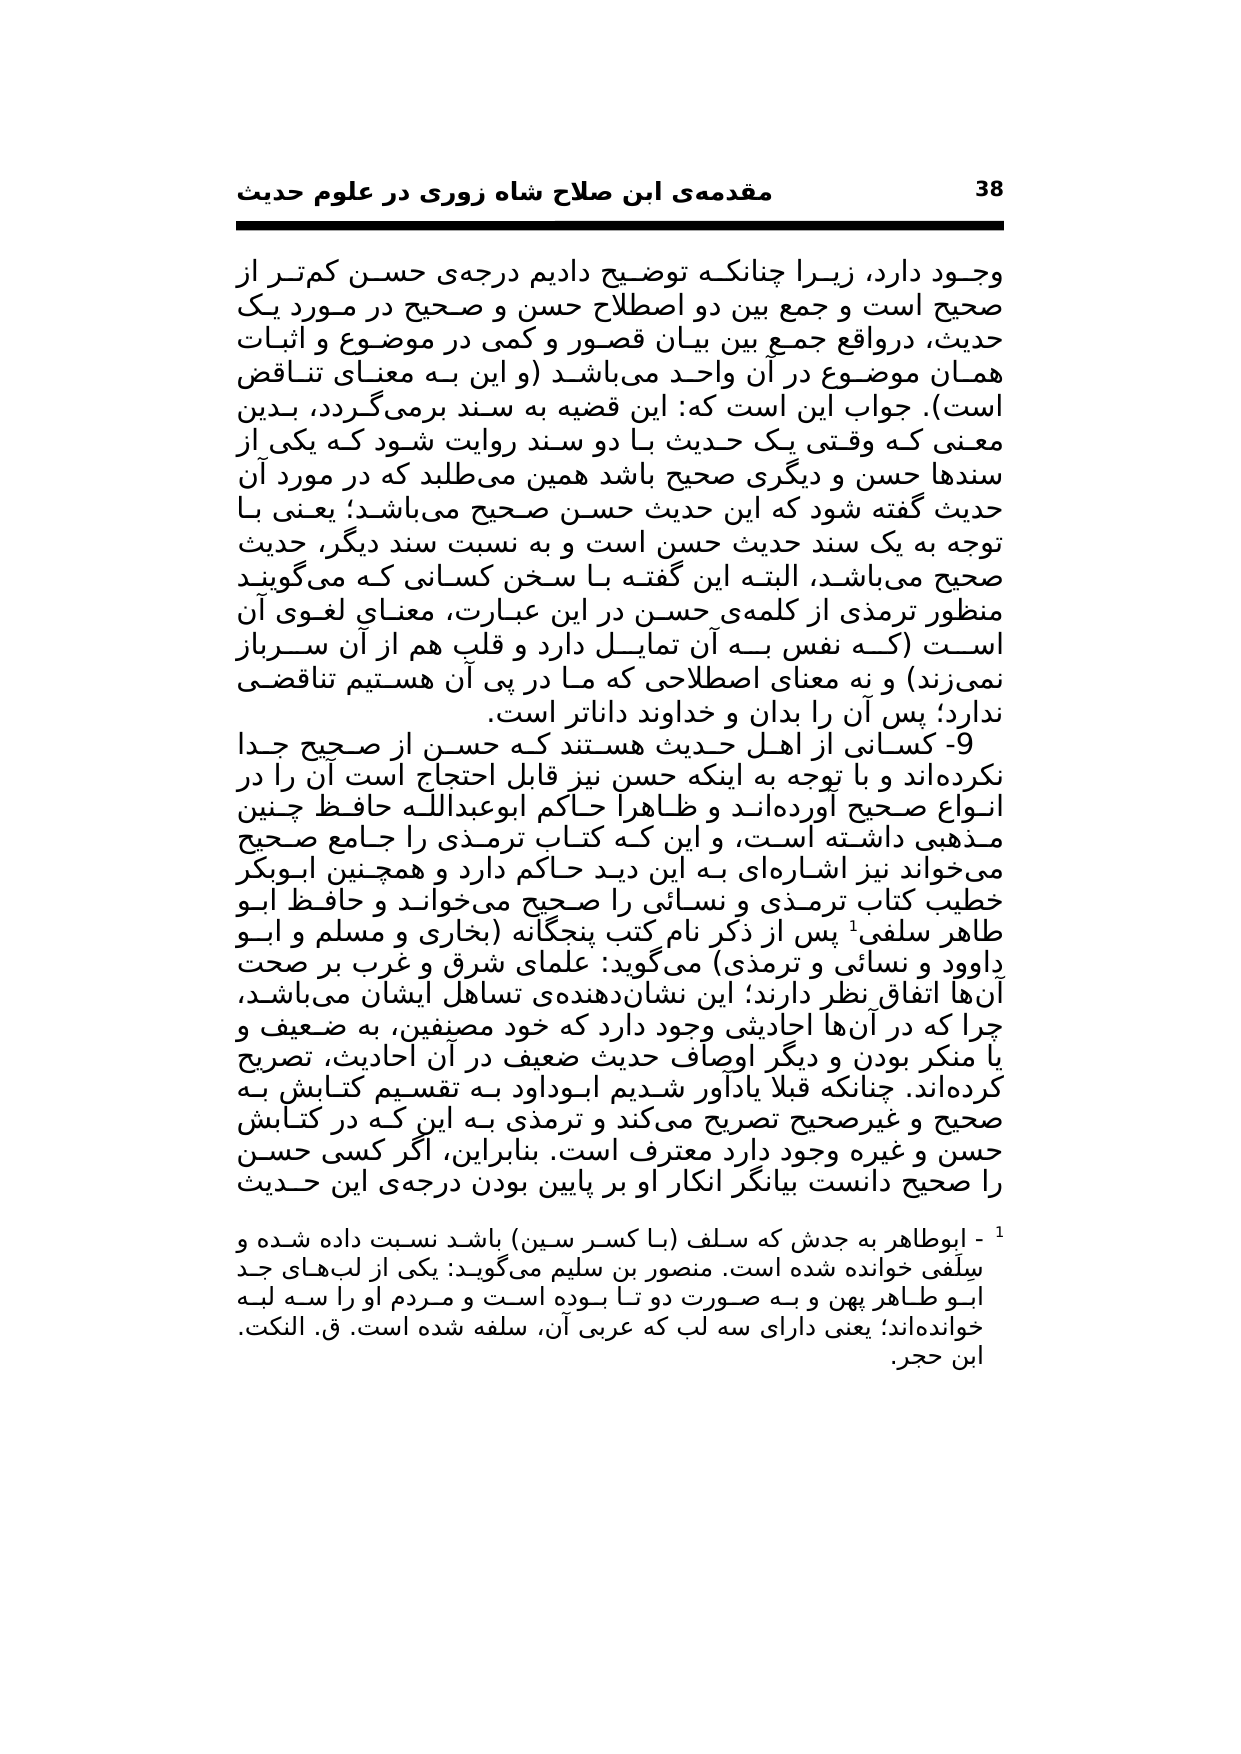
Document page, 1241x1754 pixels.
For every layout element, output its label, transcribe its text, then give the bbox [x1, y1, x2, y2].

text 8- و اما در مورد ایرادی که بر گفته‌ی ترمذی و دیگران وارد شده و گفته‌اند: در الفاظ «هذا حدیث حسن صحیح» اشکالی وجود دارد، زیرا چنانکه توضیح دادیم درجه‌ی حسن کم‌تر از صحیح است و جمع بین دو اصطلاح حسن و صحیح در مورد یک حدیث، درواقع جمع بین بیان قصور و کمی در موضوع و اثبات همان موضوع در آن واحد می‌باشد (و این به معنای تناقض است). جواب این است که: این قضیه به سند برمی‌گردد، بدین معنی که وقتی یک حدیث با دو سند روایت شود که یکی از سندها حسن و دیگری صحیح باشد همین می‌طلبد که در مورد آن حدیث گفته شود که این حدیث حسن صحیح می‌باشد؛ یعنی با توجه به یک سند حدیث حسن است و به نسبت سند دیگر، حدیث صحیح می‌باشد، البته این گفته با سخن کسانی که می‌گویند منظور ترمذی از کلمه‌ی حسن در این عبارت، معنای لغوی آن است (که نفس به آن تمایل دارد و قلب هم از آن سرباز نمی‌زند) و نه معنای اصطلاحی که ما در پی آن هستیم تناقضی ندارد؛ پس آن را بدان و خداوند داناتر است. [236, 254, 1004, 729]
text 9- کسانی از اهل حدیث هستند که حسن از صحیح جدا نکرده‌اند و با توجه به اینکه حسن نیز قابل احتجاج است آن را در انواع صحیح آورده‌اند و ظاهرا حاکم ابوعبدالله حافظ چنین مذهبی داشته است، و این که کتاب ترمذی را جامع صحیح می‌خواند نیز اشاره‌ای به این دید حاکم دارد و همچنین ابوبکر خطیب کتاب ترمذی و نسائی را صحیح می‌خواند و حافظ ابو طاهر سلفی پس از ذکر نام کتب پنجگانه (بخاری و مسلم و ابو داوود و نسائی و ترمذی) می‌گوید: علمای شرق و غرب بر صحت آن‌ها اتفاق نظر دارند؛ این نشان‌دهنده‌ی تساهل ایشان می‌باشد، چرا که در آن‌ها احادیثی وجود دارد که خود مصنفین، به ضعیف و یا منکر بودن و دیگر اوصاف حدیث ضعیف در آن احادیث، تصریح کرده‌اند. چنانکه قبلا یادآور شدیم ابوداود به تقسیم کتابش به صحیح و غیرصحیح تصریح می‌کند و ترمذی به این که در کتابش حسن و غیره وجود دارد معترف است. بنابراین، اگر کسی حسن را صحیح دانست بیانگر انکار او بر پایین بودن درجه‌ی این حدیث از حدیث صحیح نیست و این بیانگر اختلاف در عبارات می‌باشد و از نظر معنا منظور آن‌ها یکی است و خداوند داناتر است. [236, 729, 1004, 1198]
